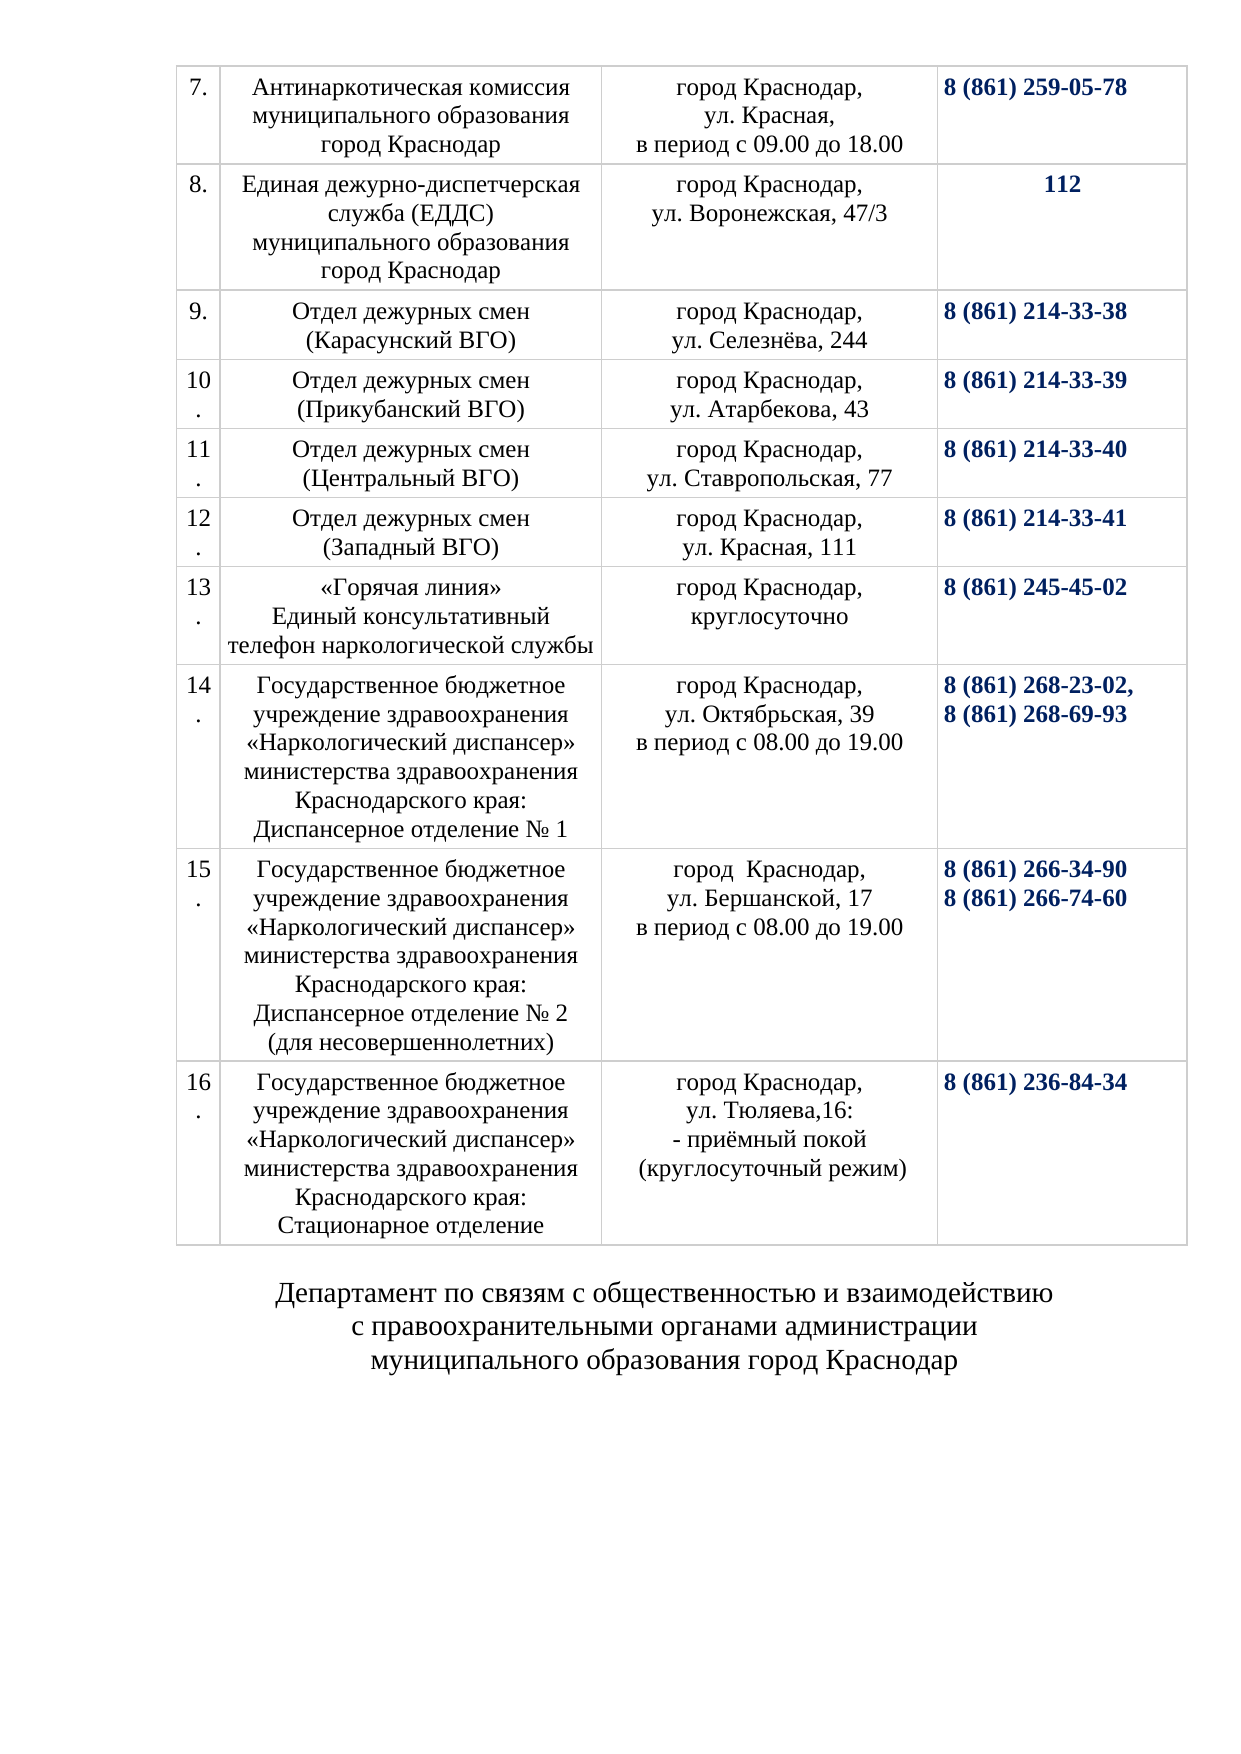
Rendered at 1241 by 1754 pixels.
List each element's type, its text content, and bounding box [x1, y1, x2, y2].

table_cell 14. [177, 665, 219, 847]
table_cell 8. [177, 165, 219, 289]
table_cell 12. [177, 498, 219, 566]
table_cell 11. [177, 429, 219, 497]
text муниципального образования город Краснодар [177, 1342, 1152, 1375]
table_cell Отдел дежурных смен (Карасунский ВГО) [221, 291, 601, 358]
table_cell 8 (861) 236-84-34 [938, 1062, 1186, 1244]
table_cell 8 (861) 214-33-38 [938, 291, 1186, 358]
table_cell 112 [938, 165, 1186, 289]
table_cell Единая дежурно-диспетчерская служба (ЕДДС) муниципального образования город Краснодар [221, 165, 601, 289]
table_cell город Краснодар, ул. Селезнёва, 244 [602, 291, 937, 358]
table_cell Отдел дежурных смен (Западный ВГО) [221, 498, 601, 566]
table_cell 9. [177, 291, 219, 358]
table_cell город Краснодар, круглосуточно [602, 567, 937, 663]
text с правоохранительными органами администрации [177, 1308, 1152, 1342]
table_cell 15. [177, 849, 219, 1060]
table_cell Отдел дежурных смен (Прикубанский ВГО) [221, 360, 601, 427]
table_cell 16. [177, 1062, 219, 1244]
table_cell «Горячая линия» Единый консультативный телефон наркологической службы [221, 567, 601, 663]
table_cell 8 (861) 245-45-02 [938, 567, 1186, 663]
table_cell 8 (861) 214-33-40 [938, 429, 1186, 497]
table_cell 8 (861) 268-23-02, 8 (861) 268-69-93 [938, 665, 1186, 847]
table_cell город Краснодар, ул. Ставропольская, 77 [602, 429, 937, 497]
table_cell город Краснодар, ул. Красная, 111 [602, 498, 937, 566]
text Департамент по связям с общественностью и взаимодействию [177, 1275, 1152, 1308]
table_cell 8 (861) 214-33-39 [938, 360, 1186, 427]
table_cell 7. [177, 67, 219, 163]
table_cell 8 (861) 259-05-78 [938, 67, 1186, 163]
table_cell Государственное бюджетное учреждение здравоохранения «Наркологический диспансер» министерства здравоохранения Краснодарского края: Диспансерное отделение № 2 (для несовершеннолетних) [221, 849, 601, 1060]
table_cell Отдел дежурных смен (Центральный ВГО) [221, 429, 601, 497]
table_cell город Краснодар, ул. Атарбекова, 43 [602, 360, 937, 427]
table_cell Антинаркотическая комиссия муниципального образования город Краснодар [221, 67, 601, 163]
table_cell 10. [177, 360, 219, 427]
table_cell город Краснодар, ул. Красная, в период с 09.00 до 18.00 [602, 67, 937, 163]
table_cell город Краснодар, ул. Бершанской, 17 в период с 08.00 до 19.00 [602, 849, 937, 1060]
table_cell город Краснодар, ул. Воронежская, 47/3 [602, 165, 937, 289]
table_cell город Краснодар, ул. Тюляева,16: - приёмный покой (круглосуточный режим) [602, 1062, 937, 1244]
table_cell 8 (861) 266-34-90 8 (861) 266-74-60 [938, 849, 1186, 1060]
table_cell Государственное бюджетное учреждение здравоохранения «Наркологический диспансер» министерства здравоохранения Краснодарского края: Стационарное отделение [221, 1062, 601, 1244]
table_cell город Краснодар, ул. Октябрьская, 39 в период с 08.00 до 19.00 [602, 665, 937, 847]
table_cell 13. [177, 567, 219, 663]
table_cell 8 (861) 214-33-41 [938, 498, 1186, 566]
table_cell Государственное бюджетное учреждение здравоохранения «Наркологический диспансер» министерства здравоохранения Краснодарского края: Диспансерное отделение № 1 [221, 665, 601, 847]
